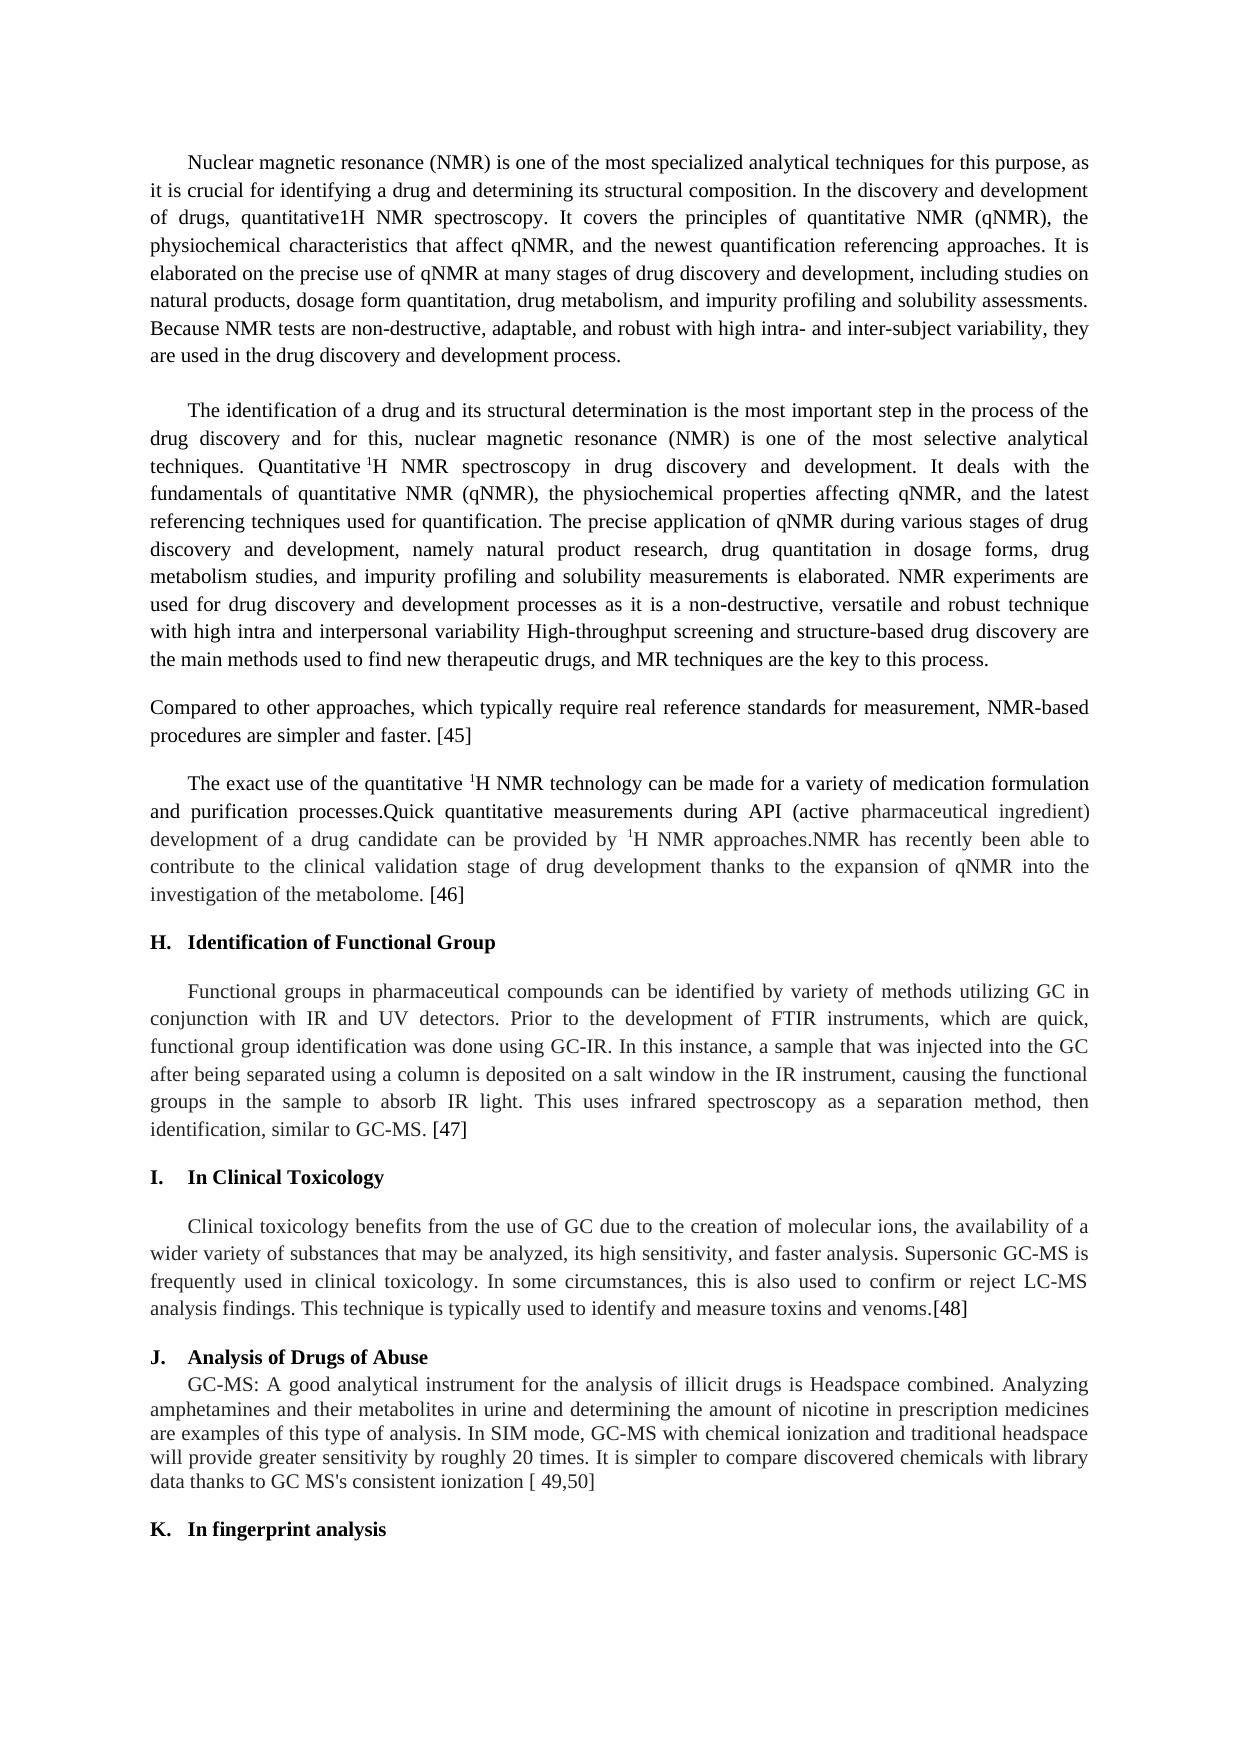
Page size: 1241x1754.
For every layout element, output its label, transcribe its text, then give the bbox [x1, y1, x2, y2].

list Nuclear magnetic resonance (NMR) is one of the most specialized analytical techniques for this purpose, as it is crucial for identifying a drug and determining its structural composition. In the discovery and development of drugs, quantitative1H NMR spectroscopy. It covers the principles of quantitative NMR (qNMR), the physiochemical characteristics that affect qNMR, and the newest quantification referencing approaches. It is elaborated on the precise use of qNMR at many stages of drug discovery and development, including studies on natural products, dosage form quantitation, drug metabolism, and impurity profiling and solubility assessments. Because NMR tests are non-destructive, adaptable, and robust with high intra- and inter-subject variability, they are used in the drug discovery and development process. [150, 150, 1090, 367]
list The identification of a drug and its structural determination is the most important step in the process of the drug discovery and for this, nuclear magnetic resonance (NMR) is one of the most selective analytical techniques. Quantitative 1H NMR spectroscopy in drug discovery and development. It deals with the fundamentals of quantitative NMR (qNMR), the physiochemical properties affecting qNMR, and the latest referencing techniques used for quantification. The precise application of qNMR during various stages of drug discovery and development, namely natural product research, drug quantitation in dosage forms, drug metabolism studies, and impurity profiling and solubility measurements is elaborated. NMR experiments are used for drug discovery and development processes as it is a non-destructive, versatile and robust technique with high intra and interpersonal variability High-throughput screening and structure-based drug discovery are the main methods used to find new therapeutic drugs, and MR techniques are the key to this process. [150, 398, 1090, 671]
list Analysis of Drugs of Abuse [150, 1345, 1090, 1369]
text The exact use of the quantitative 1H NMR technology can be made for a variety of medication formulation and purification processes.Quick quantitative measurements during API (active pharmaceutical ingredient) development of a drug candidate can be provided by 1H NMR approaches.NMR has recently been able to contribute to the clinical validation stage of drug development thanks to the expansion of qNMR into the investigation of the metabolome. [46] [150, 771, 1090, 906]
text Functional groups in pharmaceutical compounds can be identified by variety of methods utilizing GC in conjunction with IR and UV detectors. Prior to the development of FTIR instruments, which are quick, functional group identification was done using GC-IR. In this instance, a sample that was injected into the GC after being separated using a column is deposited on a salt window in the IR instrument, causing the functional groups in the sample to absorb IR light. This uses infrared spectroscopy as a separation method, then identification, similar to GC-MS. [47] [150, 979, 1090, 1141]
list In Clinical Toxicology [150, 1165, 1090, 1189]
list Identification of Functional Group [150, 930, 1090, 954]
list In fingerprint analysis [150, 1517, 1090, 1541]
text Clinical toxicology benefits from the use of GC due to the creation of molecular ions, the availability of a wider variety of substances that may be analyzed, its high sensitivity, and faster analysis. Supersonic GC-MS is frequently used in clinical toxicology. In some circumstances, this is also used to confirm or reject LC-MS analysis findings. This technique is typically used to identify and measure toxins and venoms.[48] [150, 1213, 1090, 1320]
text Compared to other approaches, which typically require real reference standards for measurement, NMR-based procedures are simpler and faster. [45] [150, 695, 1090, 747]
text GC-MS: A good analytical instrument for the analysis of illicit drugs is Headspace combined. Analyzing amphetamines and their metabolites in urine and determining the amount of nicotine in prescription medicines are examples of this type of analysis. In SIM mode, GC-MS with chemical ionization and traditional headspace will provide greater sensitivity by roughly 20 times. It is simpler to compare discovered chemicals with library data thanks to GC MS's consistent ionization [ 49,50] [150, 1372, 1090, 1493]
